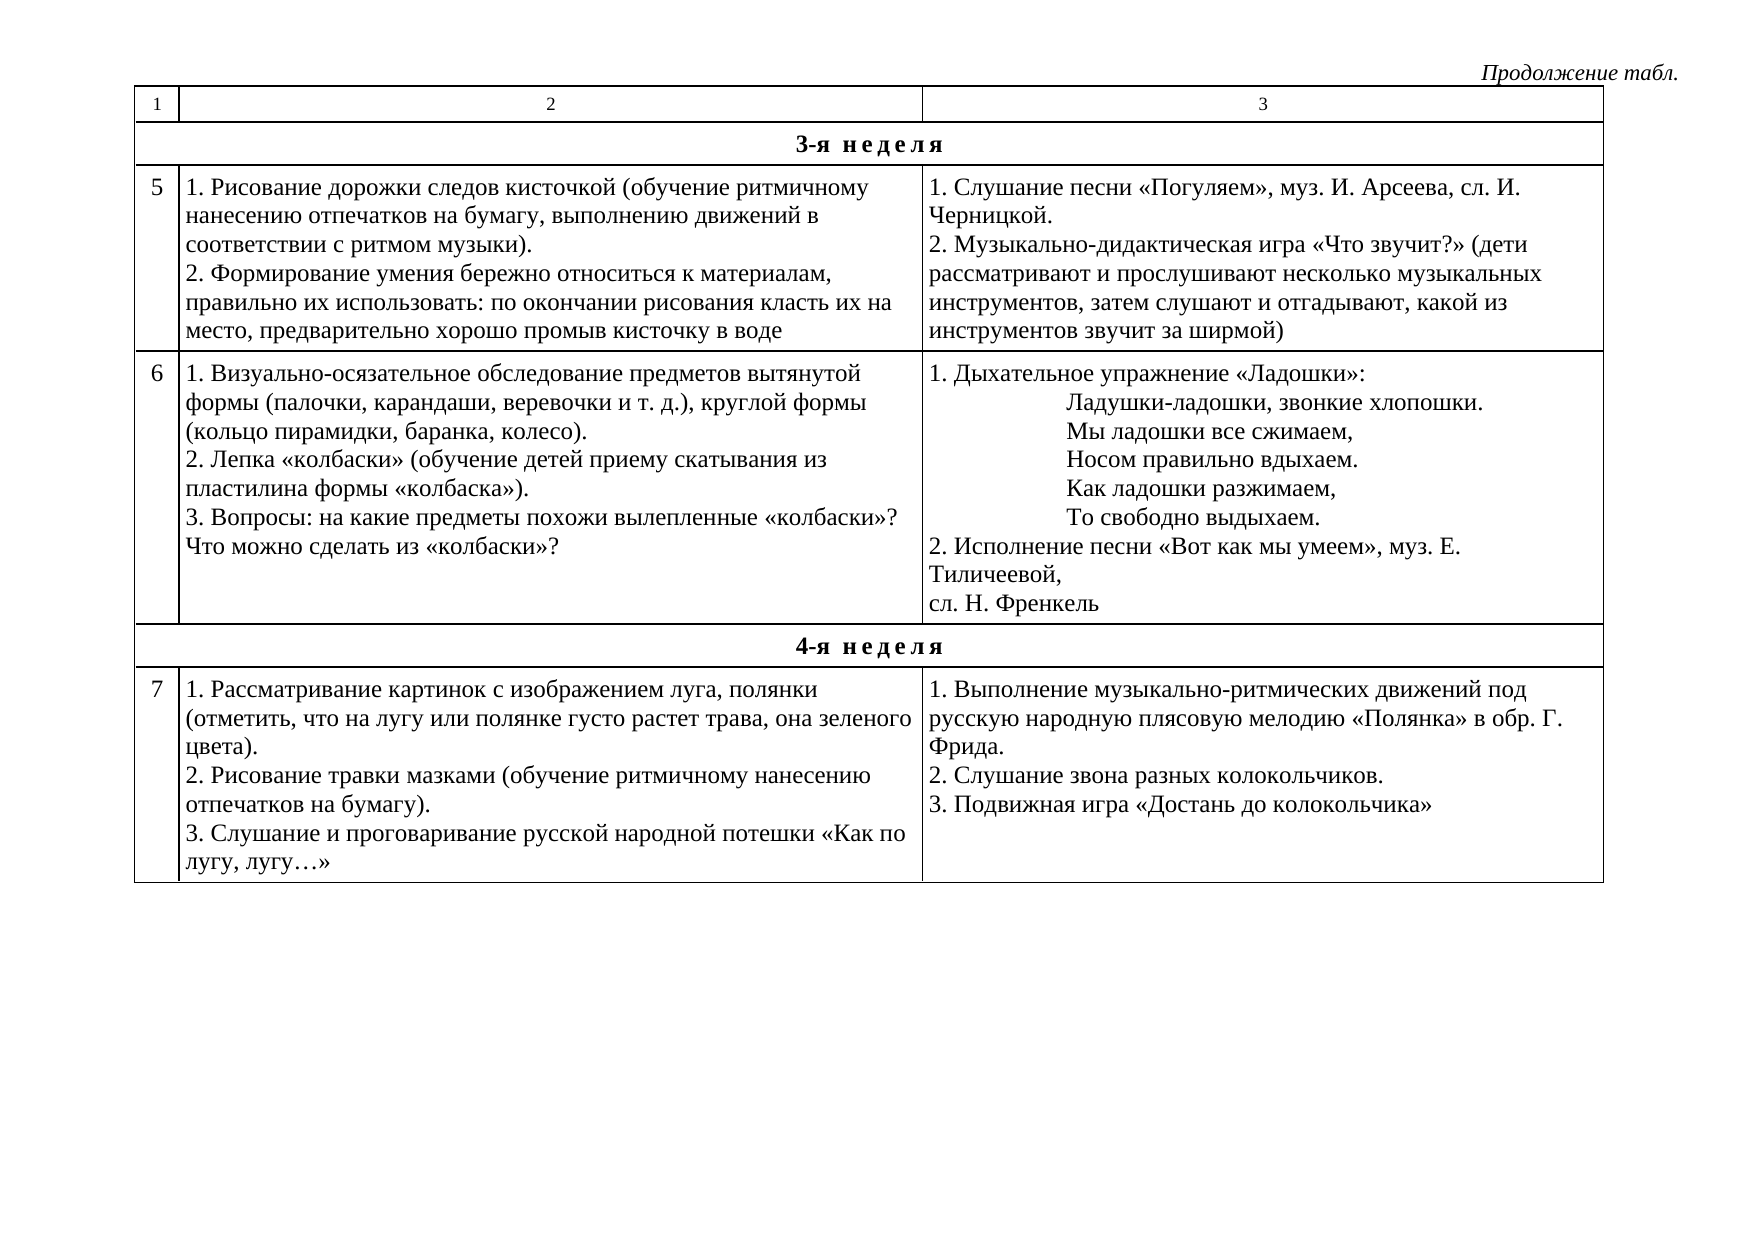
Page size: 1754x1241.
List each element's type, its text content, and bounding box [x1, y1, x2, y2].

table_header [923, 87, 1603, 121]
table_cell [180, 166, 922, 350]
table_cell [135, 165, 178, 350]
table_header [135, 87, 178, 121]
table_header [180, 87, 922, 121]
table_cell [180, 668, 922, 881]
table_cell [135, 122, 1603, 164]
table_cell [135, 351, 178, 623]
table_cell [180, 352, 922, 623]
text Продолжение табл. [59, 59, 1679, 85]
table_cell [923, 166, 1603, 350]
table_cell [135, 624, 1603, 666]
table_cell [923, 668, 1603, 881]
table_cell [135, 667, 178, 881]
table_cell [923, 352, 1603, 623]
